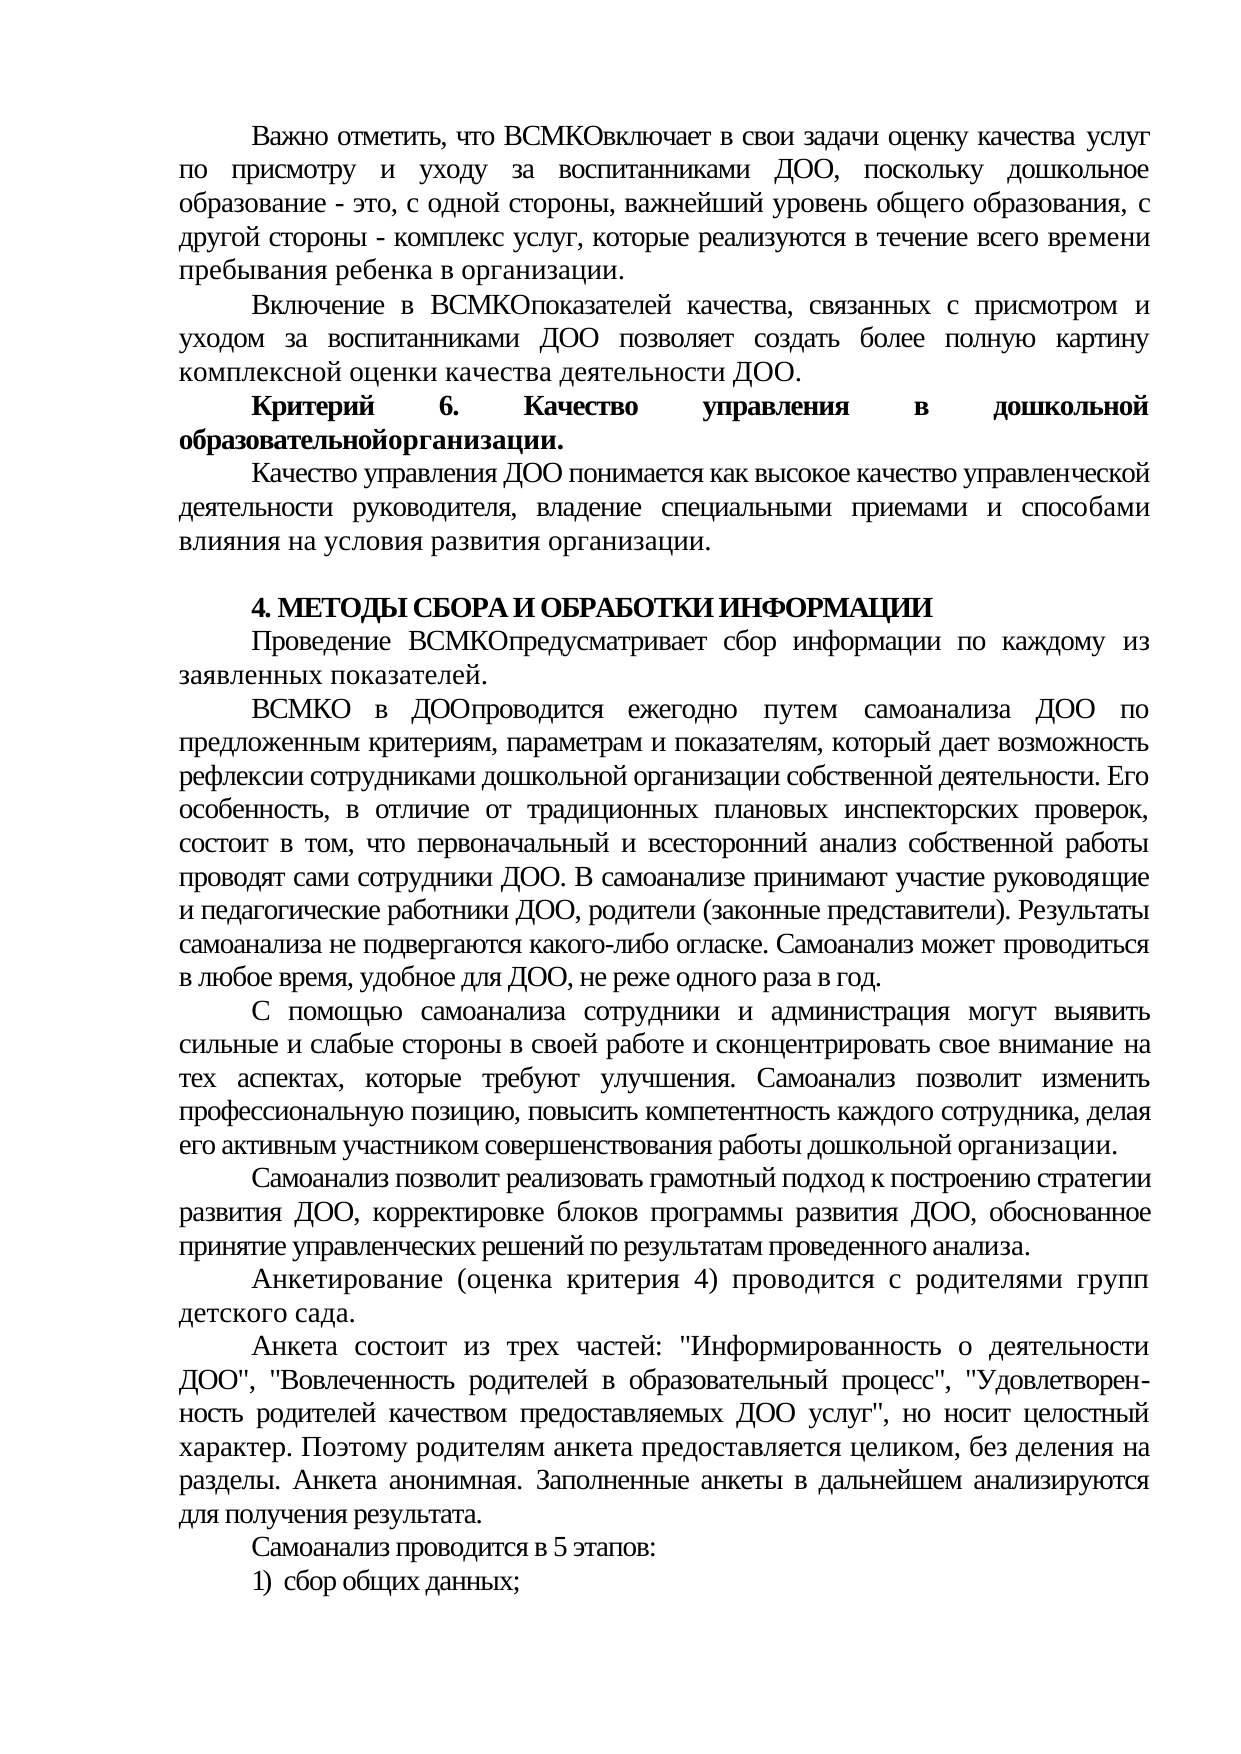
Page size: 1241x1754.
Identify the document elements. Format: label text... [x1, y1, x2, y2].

text С помощью самоанализа сотрудники и администрация могут выявить сильные и слабые стороны в своей работе и сконцентрировать свое внимание на тех аспектах, которые требуют улучшения. Самоанализ позволит изменить профессиональную позицию, повысить компетентность каждого сотрудника, делая его активным участником совершенствования работы дошкольной организации. [179, 993, 1151, 1161]
text Проведение ВСМКОпредусматривает сбор информации по каждому из заявленных показателей. [178, 623, 1150, 690]
text Анкета состоит из трех частей: "Информированность о деятельности ДОО", "Вовлеченность родителей в образовательный процесс", "Удовлетворенность родителей качеством предоставляемых ДОО услуг", но носит целостный характер. Поэтому родителям анкета предоставляется целиком, без деления на разделы. Анкета анонимная. Заполненные анкеты в дальнейшем анализируются для получения результата. [179, 1328, 1150, 1529]
list сбор общих данных; [179, 1563, 1152, 1597]
text Важно отметить, что ВСМКОвключает в свои задачи оценку качества услуг по присмотру и уходу за воспитанниками ДОО, поскольку дошкольное образование - это, с одной стороны, важнейший уровень общего образования, с другой стороны - комплекс услуг, которые реализуются в течение всего времени пребывания ребенка в организации. [179, 118, 1151, 286]
text Качество управления ДОО понимается как высокое качество управленческой деятельности руководителя, владение специальными приемами и способами влияния на условия развития организации. [179, 456, 1150, 556]
text Анкетирование (оценка критерия 4) проводится с родителями групп детского сада. [179, 1261, 1150, 1328]
text Самоанализ проводится в 5 этапов: [179, 1529, 1152, 1563]
text Включение в ВСМКОпоказателей качества, связанных с присмотром и уходом за воспитанниками ДОО позволяет создать более полную картину комплексной оценки качества деятельности ДОО. [179, 287, 1150, 387]
text 4. МЕТОДЫ СБОРА И ОБРАБОТКИ ИНФОРМАЦИИ [178, 590, 1152, 623]
text ВСМКО в ДООпроводится ежегодно путем самоанализа ДОО по предложенным критериям, параметрам и показателям, который дает возможность рефлексии сотрудниками дошкольной организации собственной деятельности. Его особенность, в отличие от традиционных плановых инспекторских проверок, состоит в том, что первоначальный и всесторонний анализ собственной работы проводят сами сотрудники ДОО. В самоанализе принимают участие руководящие и педагогические работники ДОО, родители (законные представители). Результаты самоанализа не подвергаются какого-либо огласке. Самоанализ может проводиться в любое время, удобное для ДОО, не реже одного раза в год. [179, 691, 1150, 993]
text Самоанализ позволит реализовать грамотный подход к построению стратегии развития ДОО, корректировке блоков программы развития ДОО, обоснованное принятие управленческих решений по результатам проведенного анализа. [179, 1161, 1152, 1261]
text Критерий 6. Качество управления в дошкольной образовательнойорганизации. [179, 388, 1150, 456]
